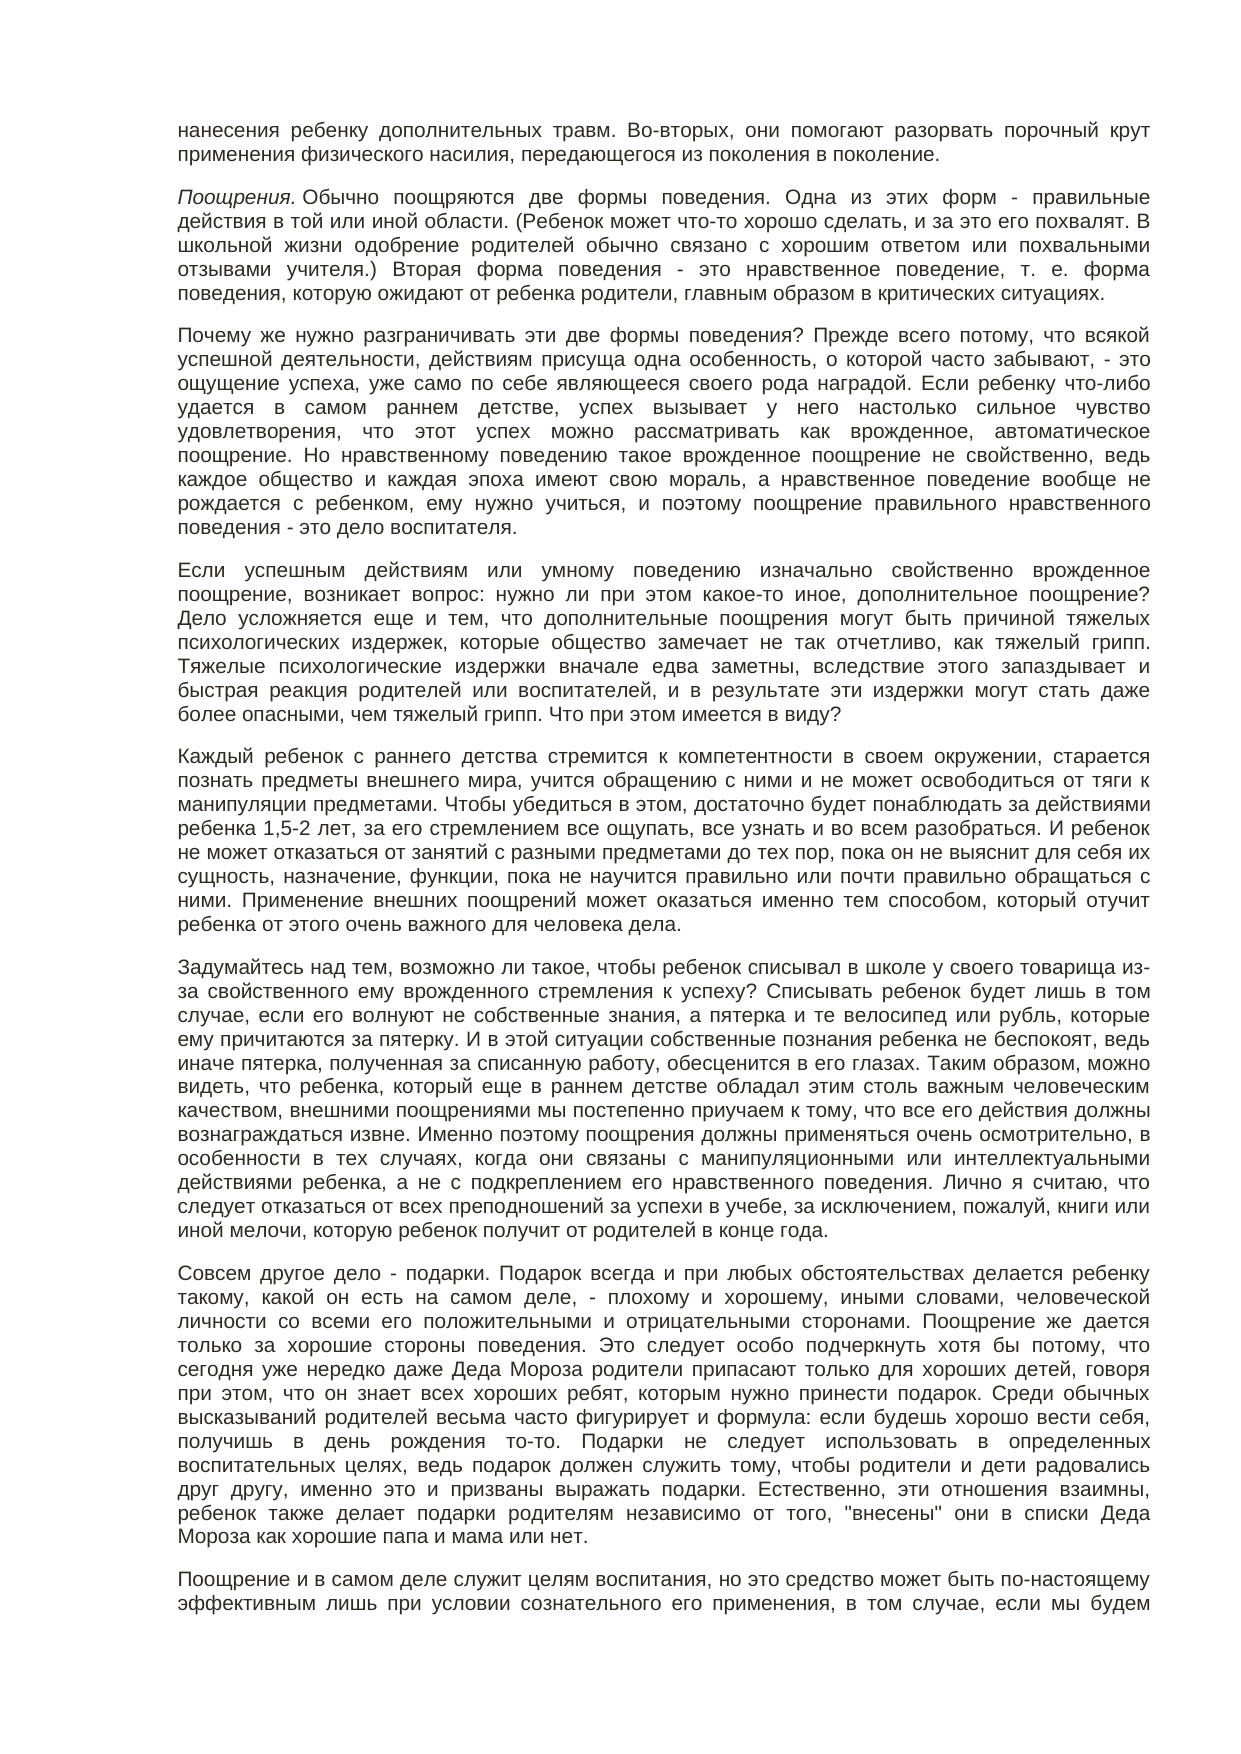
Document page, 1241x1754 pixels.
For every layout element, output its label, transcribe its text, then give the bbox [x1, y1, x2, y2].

text Поощрения. Обычно поощряются две формы поведения. Одна из этих форм - правильные действия в той или иной области. (Ребенок может что-то хорошо сделать, и за это его похвалят. В школьной жизни одобрение родителей обычно связано с хорошим ответом или похвальными отзывами учителя.) Вторая форма поведения - это нравственное поведение, т. е. форма поведения, которую ожидают от ребенка родители, главным образом в критических ситуациях. [177, 185, 1152, 304]
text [177, 118, 1152, 166]
text Почему же нужно разграничивать эти две формы поведения? Прежде всего потому, что всякой успешной деятельности, действиям присуща одна особенность, о которой часто забывают, - это ощущение успеха, уже само по себе являющееся своего рода наградой. Если ребенку что-либо удается в самом раннем детстве, успех вызывает у него настолько сильное чувство удовлетворения, что этот успех можно рассматривать как врожденное, автоматическое поощрение. Но нравственному поведению такое врожденное поощрение не свойственно, ведь каждое общество и каждая эпоха имеют свою мораль, а нравственное поведение вообще не рождается с ребенком, ему нужно учиться, и поэтому поощрение правильного нравственного поведения - это дело воспитателя. [177, 323, 1152, 539]
text Каждый ребенок с раннего детства стремится к компетентности в своем окружении, старается познать предметы внешнего мира, учится обращению с ними и не может освободиться от тяги к манипуляции предметами. Чтобы убедиться в этом, достаточно будет понаблюдать за действиями ребенка 1,5-2 лет, за его стремлением все ощупать, все узнать и во всем разобраться. И ребенок не может отказаться от занятий с разными предметами до тех пор, пока он не выяснит для себя их сущность, назначение, функции, пока не научится правильно или почти правильно обращаться с ними. Применение внешних поощрений может оказаться именно тем способом, который отучит ребенка от этого очень важного для человека дела. [177, 744, 1152, 936]
text Если успешным действиям или умному поведению изначально свойственно врожденное поощрение, возникает вопрос: нужно ли при этом какое-то иное, дополнительное поощрение? Дело усложняется еще и тем, что дополнительные поощрения могут быть причиной тяжелых психологических издержек, которые общество замечает не так отчетливо, как тяжелый грипп. Тяжелые психологические издержки вначале едва заметны, вследствие этого запаздывает и быстрая реакция родителей или воспитателей, и в результате эти издержки могут стать даже более опасными, чем тяжелый грипп. Что при этом имеется в виду? [177, 558, 1152, 725]
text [177, 1567, 1152, 1615]
text Совсем другое дело - подарки. Подарок всегда и при любых обстоятельствах делается ребенку такому, какой он есть на самом деле, - плохому и хорошему, иными словами, человеческой личности со всеми его положительными и отрицательными сторонами. Поощрение же дается только за хорошие стороны поведения. Это следует особо подчеркнуть хотя бы потому, что сегодня уже нередко даже Деда Мороза родители припасают только для хороших детей, говоря при этом, что он знает всех хороших ребят, которым нужно принести подарок. Среди обычных высказываний родителей весьма часто фигурирует и формула: если будешь хорошо вести себя, получишь в день рождения то-то. Подарки не следует использовать в определенных воспитательных целях, ведь подарок должен служить тому, чтобы родители и дети радовались друг другу, именно это и призваны выражать подарки. Естественно, эти отношения взаимны, ребенок также делает подарки родителям независимо от того, "внесены" они в списки Деда Мороза как хорошие папа и мама или нет. [177, 1261, 1152, 1548]
text Задумайтесь над тем, возможно ли такое, чтобы ребенок списывал в школе у своего товарища из-за свойственного ему врожденного стремления к успеху? Списывать ребенок будет лишь в том случае, если его волнуют не собственные знания, а пятерка и те велосипед или рубль, которые ему причитаются за пятерку. И в этой ситуации собственные познания ребенка не беспокоят, ведь иначе пятерка, полученная за списанную работу, обесценится в его глазах. Таким образом, можно видеть, что ребенка, который еще в раннем детстве обладал этим столь важным человеческим качеством, внешними поощрениями мы постепенно приучаем к тому, что все его действия должны вознаграждаться извне. Именно поэтому поощрения должны применяться очень осмотрительно, в особенности в тех случаях, когда они связаны с манипуляционными или интеллектуальными действиями ребенка, а не с подкреплением его нравственного поведения. Лично я считаю, что следует отказаться от всех преподношений за успехи в учебе, за исключением, пожалуй, книги или иной мелочи, которую ребенок получит от родителей в конце года. [177, 954, 1152, 1242]
